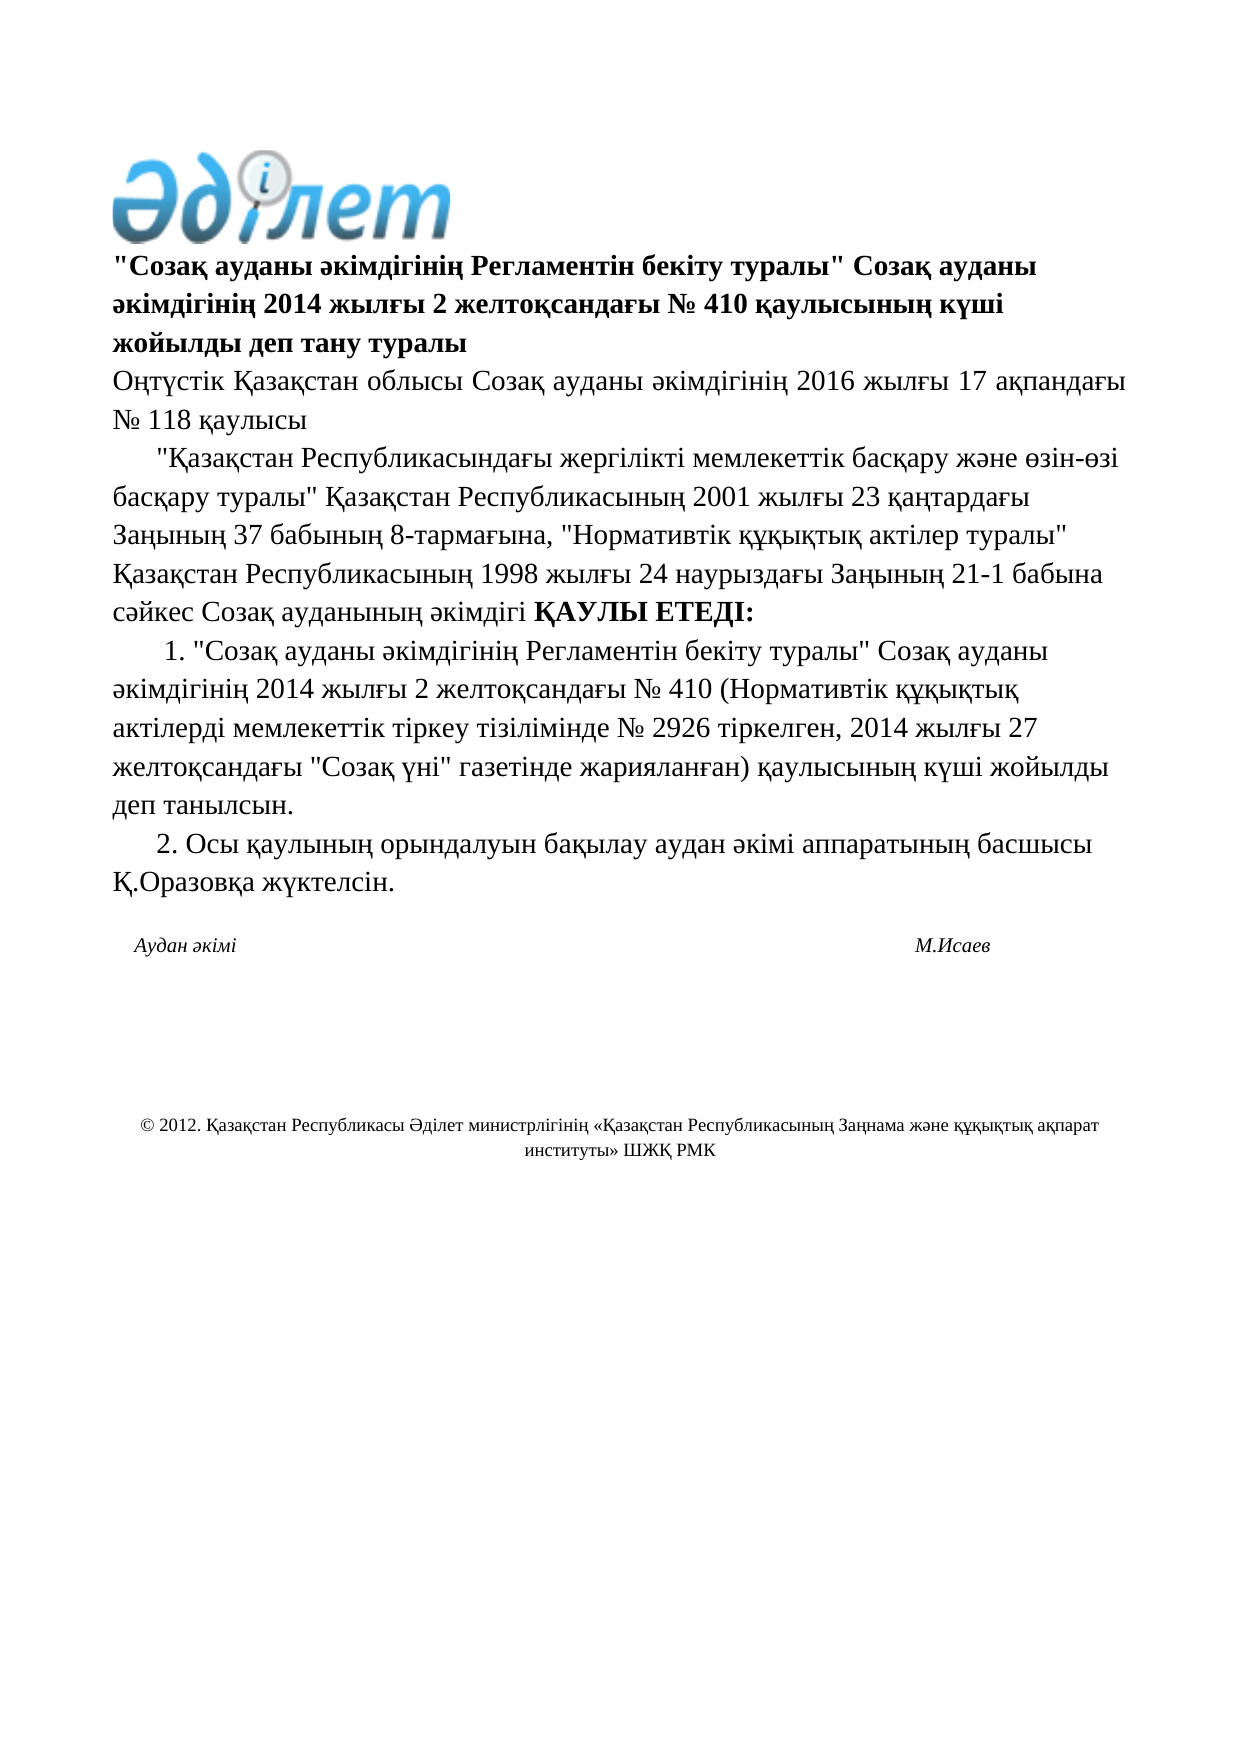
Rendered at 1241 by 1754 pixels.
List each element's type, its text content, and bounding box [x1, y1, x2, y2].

table_header М.Исаев [913, 932, 1240, 963]
text "Созақ ауданы әкімдігінің Регламентін бекіту туралы" Созақ ауданы әкімдігінің 2014 жылғы 2 желтоқсандағы № 410 қаулысының күші жойылды деп тану туралы [112, 248, 1128, 358]
text Оңтүстiк Қазақстан облысы Созақ ауданы әкiмдiгiнiң 2016 жылғы 17 ақпандағы № 118 қаулысы [112, 363, 1128, 435]
text © 2012. Қазақстан Республикасы Әділет министрлігінің «Қазақстан Республикасының Заңнама және құқықтық ақпарат институты» ШЖҚ РМК [112, 1114, 1128, 1160]
picture [112, 150, 451, 244]
text "Қазақстан Республикасындағы жергілікті мемлекеттік басқару және өзін-өзі басқару туралы" Қазақстан Республикасының 2001 жылғы 23 қаңтардағы Заңының 37 бабының 8-тармағына, "Нормативтік құқықтық актілер туралы" Қазақстан Республикасының 1998 жылғы 24 наурыздағы Заңының 21-1 бабына сәйкес Созақ ауданының әкімдігі ҚАУЛЫ ЕТЕДІ: 1. "Созақ ауданы әкімдігінің Регламентін бекіту туралы" Созақ ауданы әкімдігінің 2014 жылғы 2 желтоқсандағы № 410 (Нормативтік құқықтық актілерді мемлекеттік тіркеу тізілімінде № 2926 тіркелген, 2014 жылғы 27 желтоқсандағы "Созақ үні" газетінде жарияланған) қаулыcының күші жойылды деп танылсын. 2. Осы қаулының орындалуын бақылау аудан әкімі аппаратының басшысы Қ.Оразовқа жүктелсін. [112, 440, 1128, 928]
table_header Аудан әкімі [101, 932, 913, 963]
